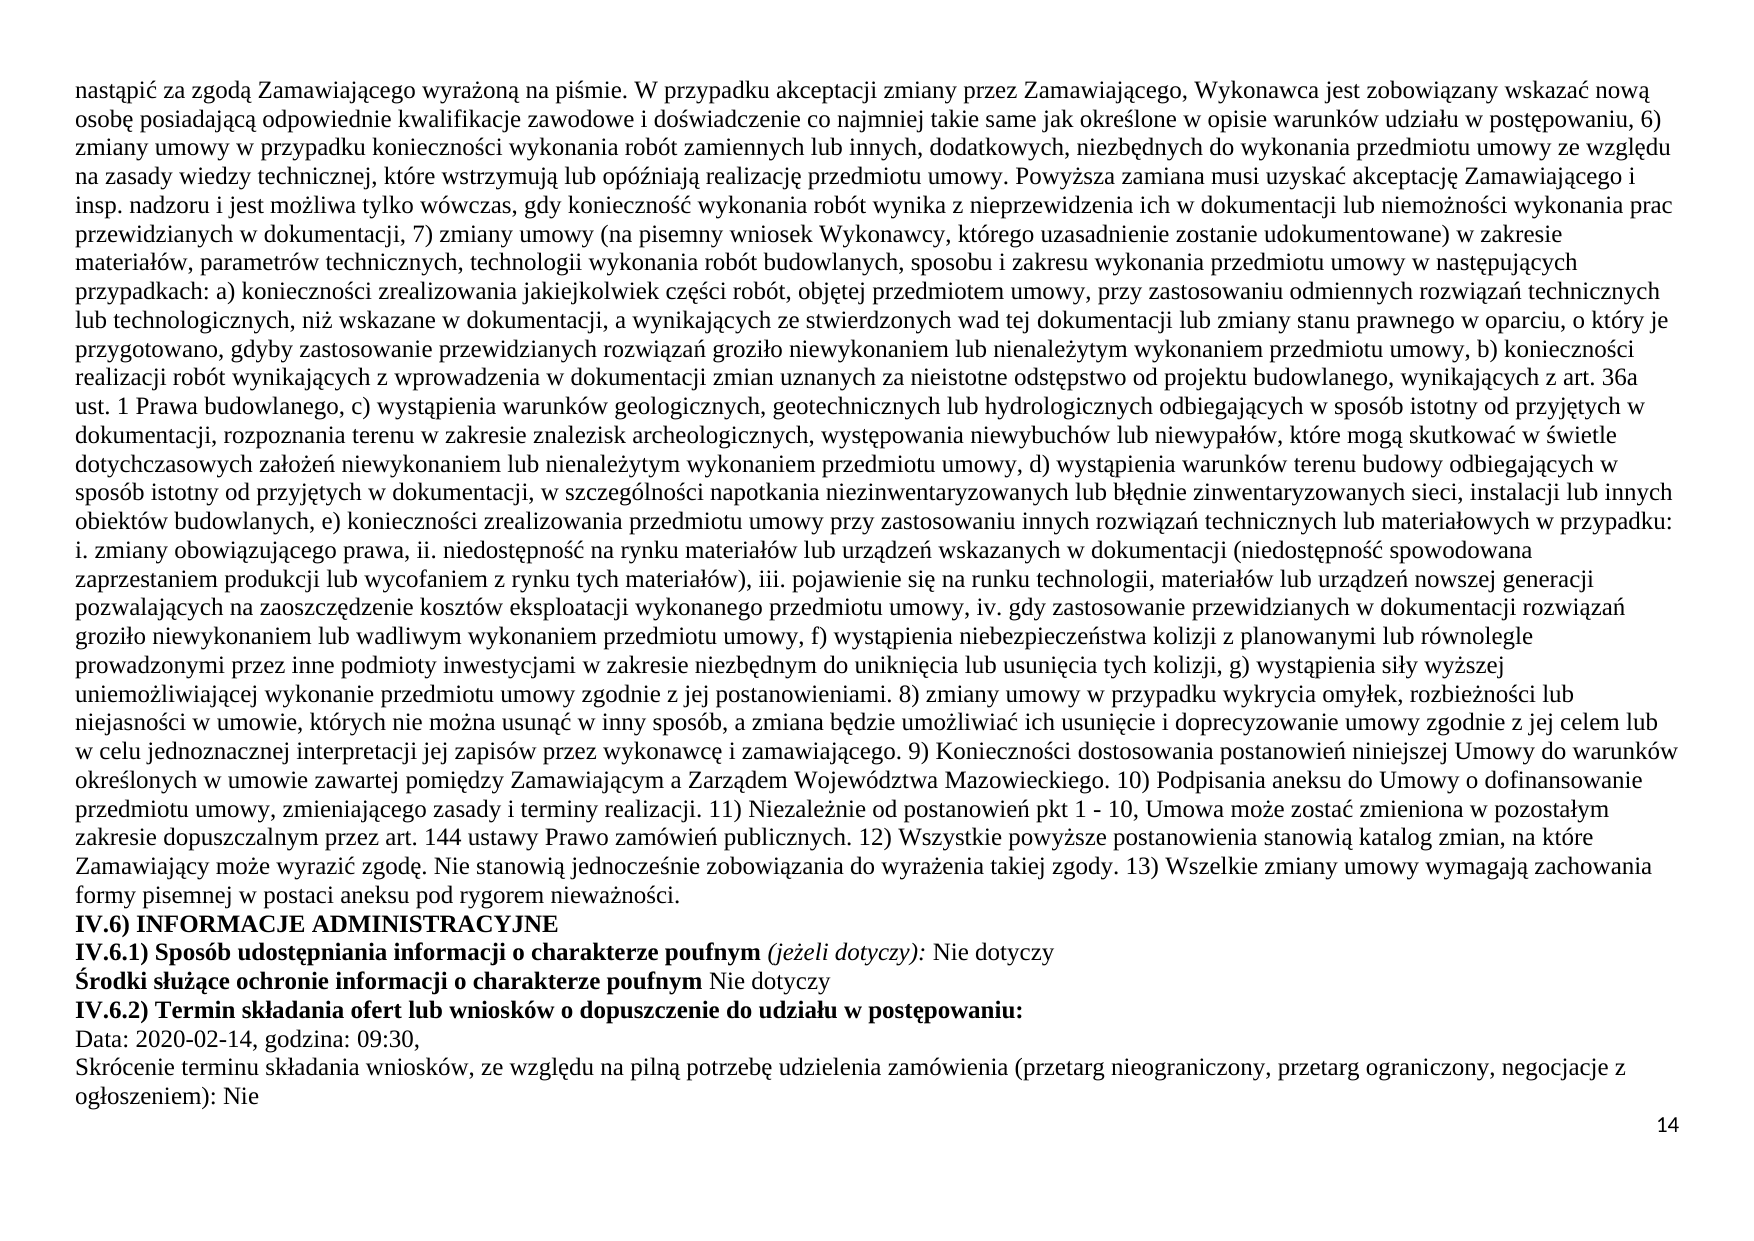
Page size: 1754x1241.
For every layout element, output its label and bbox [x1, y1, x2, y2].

text [75, 75, 1679, 1110]
